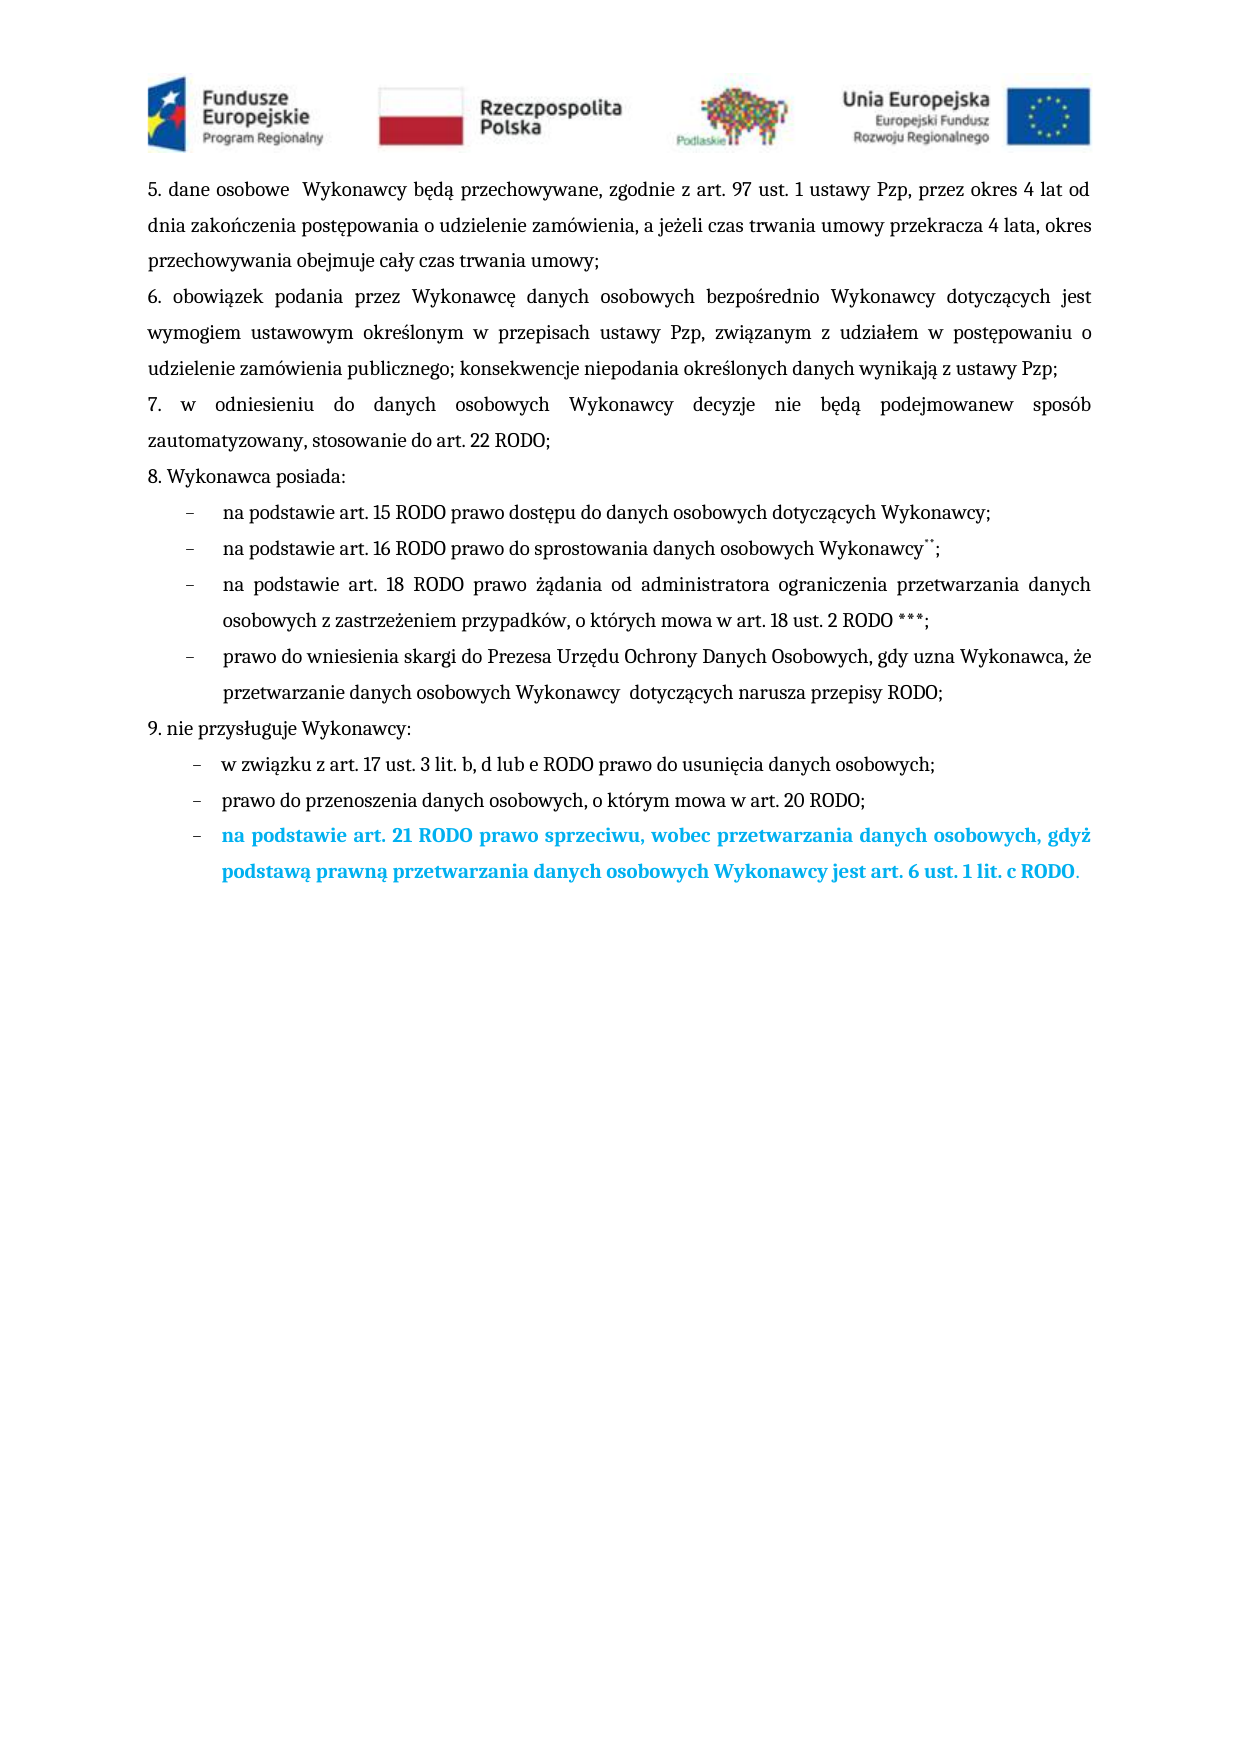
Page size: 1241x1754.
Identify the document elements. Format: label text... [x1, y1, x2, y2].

text 9. nie przysługuje Wykonawcy: [148, 716, 1093, 740]
list w związku z art. 17 ust. 3 lit. b, d lub e RODO prawo do usunięcia danych osobowych; [192, 752, 1093, 776]
list prawo do przenoszenia danych osobowych, o którym mowa w art. 20 RODO; [192, 788, 1093, 812]
picture [147, 73, 1093, 153]
list na podstawie art. 21 RODO prawo sprzeciwu, wobec przetwarzania danych osobowych, gdyż podstawą prawną przetwarzania danych osobowych Wykonawcy jest art. 6 ust. 1 lit. c RODO. [192, 824, 1093, 884]
text 5. dane osobowe Wykonawcy będą przechowywane, zgodnie z art. 97 ust. 1 ustawy Pzp, przez okres 4 lat od dnia zakończenia postępowania o udzielenie zamówienia, a jeżeli czas trwania umowy przekracza 4 lata, okres przechowywania obejmuje cały czas trwania umowy; [148, 177, 1093, 273]
list na podstawie art. 16 RODO prawo do sprostowania danych osobowych Wykonawcy**; [185, 537, 1093, 561]
text 8. Wykonawca posiada: [148, 465, 1093, 489]
text 7. w odniesieniu do danych osobowych Wykonawcy decyzje nie będą podejmowanew sposób zautomatyzowany, stosowanie do art. 22 RODO; [148, 393, 1093, 453]
list na podstawie art. 15 RODO prawo dostępu do danych osobowych dotyczących Wykonawcy; [185, 501, 1093, 525]
list na podstawie art. 18 RODO prawo żądania od administratora ograniczenia przetwarzania danych osobowych z zastrzeżeniem przypadków, o których mowa w art. 18 ust. 2 RODO ***; [185, 573, 1093, 632]
list prawo do wniesienia skargi do Prezesa Urzędu Ochrony Danych Osobowych, gdy uzna Wykonawca, że przetwarzanie danych osobowych Wykonawcy dotyczących narusza przepisy RODO; [185, 644, 1093, 704]
text 6. obowiązek podania przez Wykonawcę danych osobowych bezpośrednio Wykonawcy dotyczących jest wymogiem ustawowym określonym w przepisach ustawy Pzp, związanym z udziałem w postępowaniu o udzielenie zamówienia publicznego; konsekwencje niepodania określonych danych wynikają z ustawy Pzp; [148, 285, 1093, 381]
